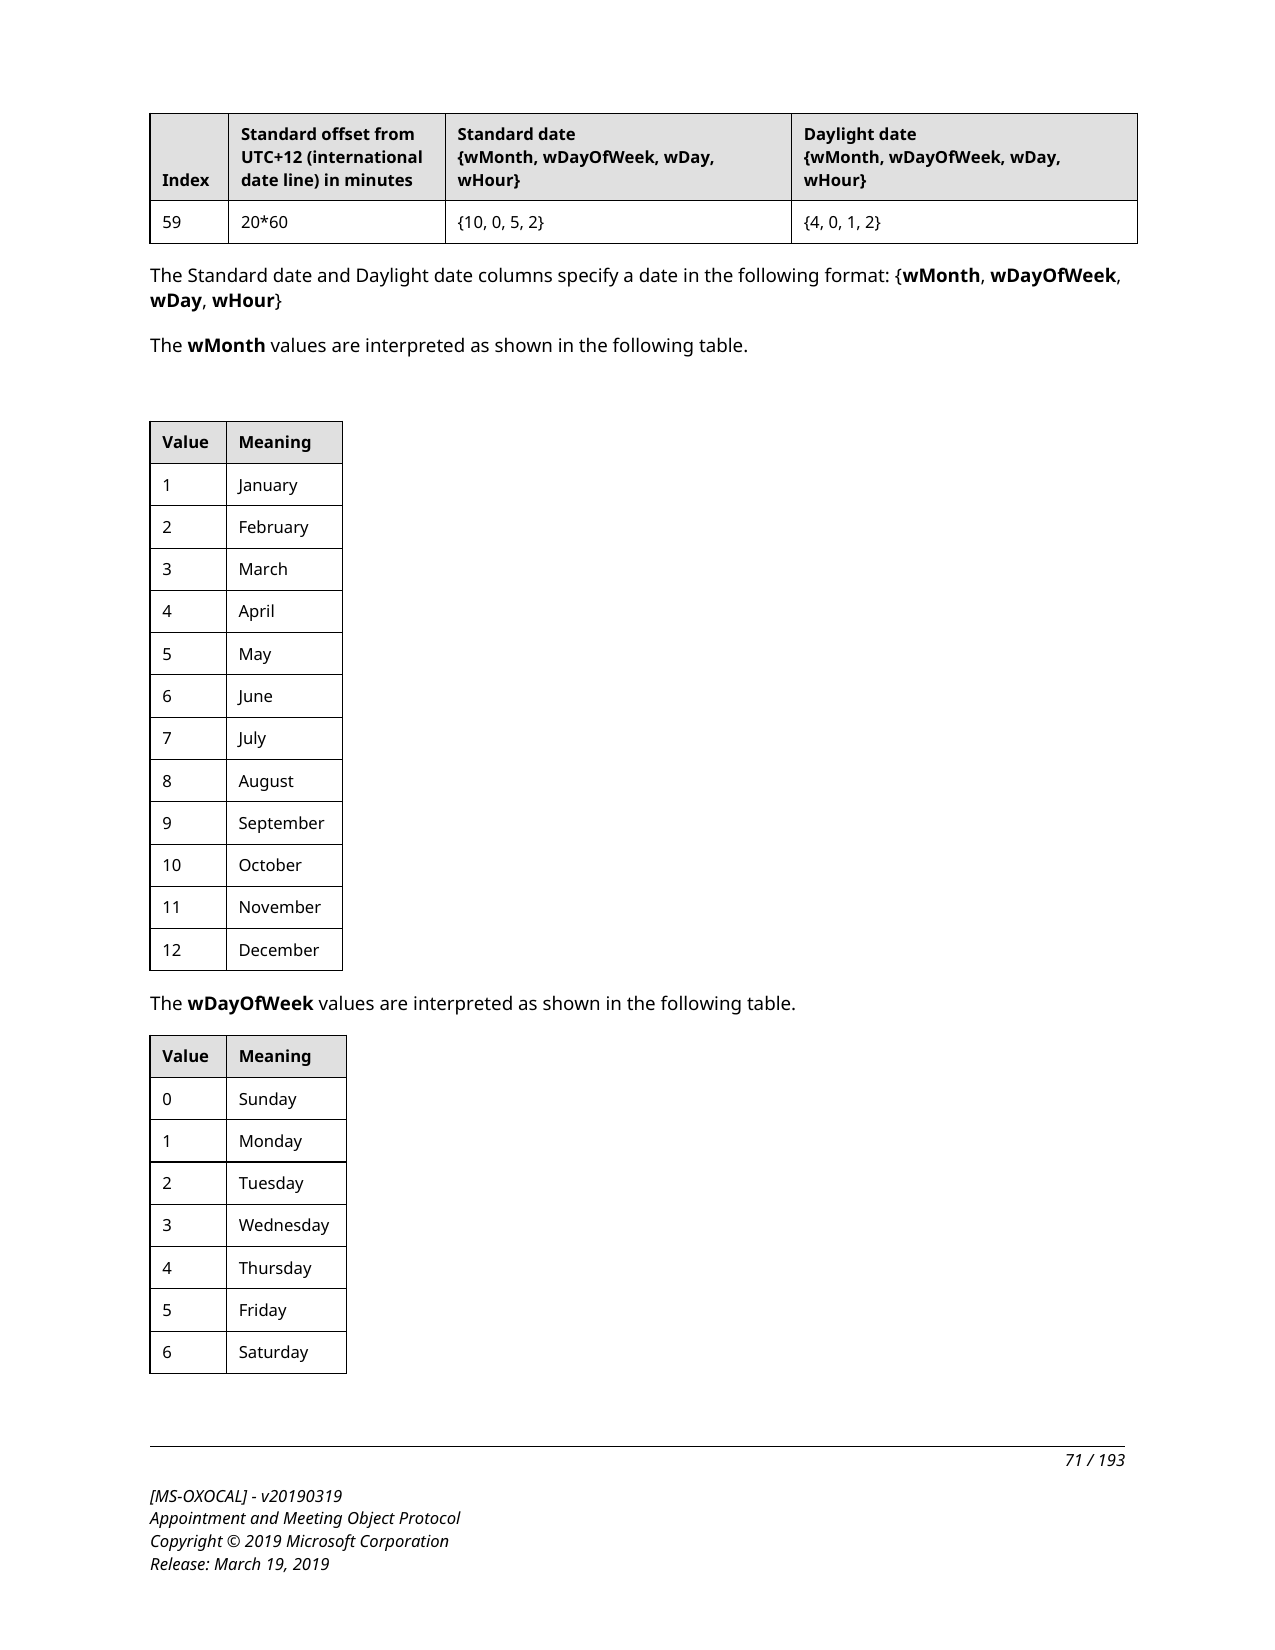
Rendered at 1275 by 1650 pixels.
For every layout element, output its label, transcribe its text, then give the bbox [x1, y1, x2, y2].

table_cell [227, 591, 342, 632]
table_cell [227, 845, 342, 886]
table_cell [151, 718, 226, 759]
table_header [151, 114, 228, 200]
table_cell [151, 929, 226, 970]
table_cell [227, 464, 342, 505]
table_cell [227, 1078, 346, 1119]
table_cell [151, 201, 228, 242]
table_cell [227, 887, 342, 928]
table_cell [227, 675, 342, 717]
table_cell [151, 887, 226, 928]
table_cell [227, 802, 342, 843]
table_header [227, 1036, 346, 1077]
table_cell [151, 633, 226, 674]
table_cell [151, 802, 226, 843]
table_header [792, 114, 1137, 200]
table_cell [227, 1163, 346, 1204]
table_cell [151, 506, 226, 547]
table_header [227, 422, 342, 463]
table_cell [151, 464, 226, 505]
text The wMonth values are interpreted as shown in the following table. [150, 332, 1125, 358]
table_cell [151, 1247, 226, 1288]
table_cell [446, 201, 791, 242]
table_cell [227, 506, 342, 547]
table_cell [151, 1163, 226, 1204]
text The wDayOfWeek values are interpreted as shown in the following table. [150, 990, 1125, 1016]
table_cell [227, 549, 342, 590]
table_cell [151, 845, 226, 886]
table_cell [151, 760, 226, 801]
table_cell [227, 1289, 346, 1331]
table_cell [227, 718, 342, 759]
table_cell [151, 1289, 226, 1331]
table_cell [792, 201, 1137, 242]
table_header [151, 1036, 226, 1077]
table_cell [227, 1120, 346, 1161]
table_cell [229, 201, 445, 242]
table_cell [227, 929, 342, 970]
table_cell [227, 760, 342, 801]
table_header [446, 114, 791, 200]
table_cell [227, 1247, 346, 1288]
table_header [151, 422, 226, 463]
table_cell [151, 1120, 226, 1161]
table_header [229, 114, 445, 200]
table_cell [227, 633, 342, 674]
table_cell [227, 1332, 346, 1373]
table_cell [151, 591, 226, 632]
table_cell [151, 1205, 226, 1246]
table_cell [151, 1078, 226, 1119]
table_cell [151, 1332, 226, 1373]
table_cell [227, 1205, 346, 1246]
text The Standard date and Daylight date columns specify a date in the following format: {wMonth, wDayOfWeek, wDay, wHour} [150, 262, 1125, 313]
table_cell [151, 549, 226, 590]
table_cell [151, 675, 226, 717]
